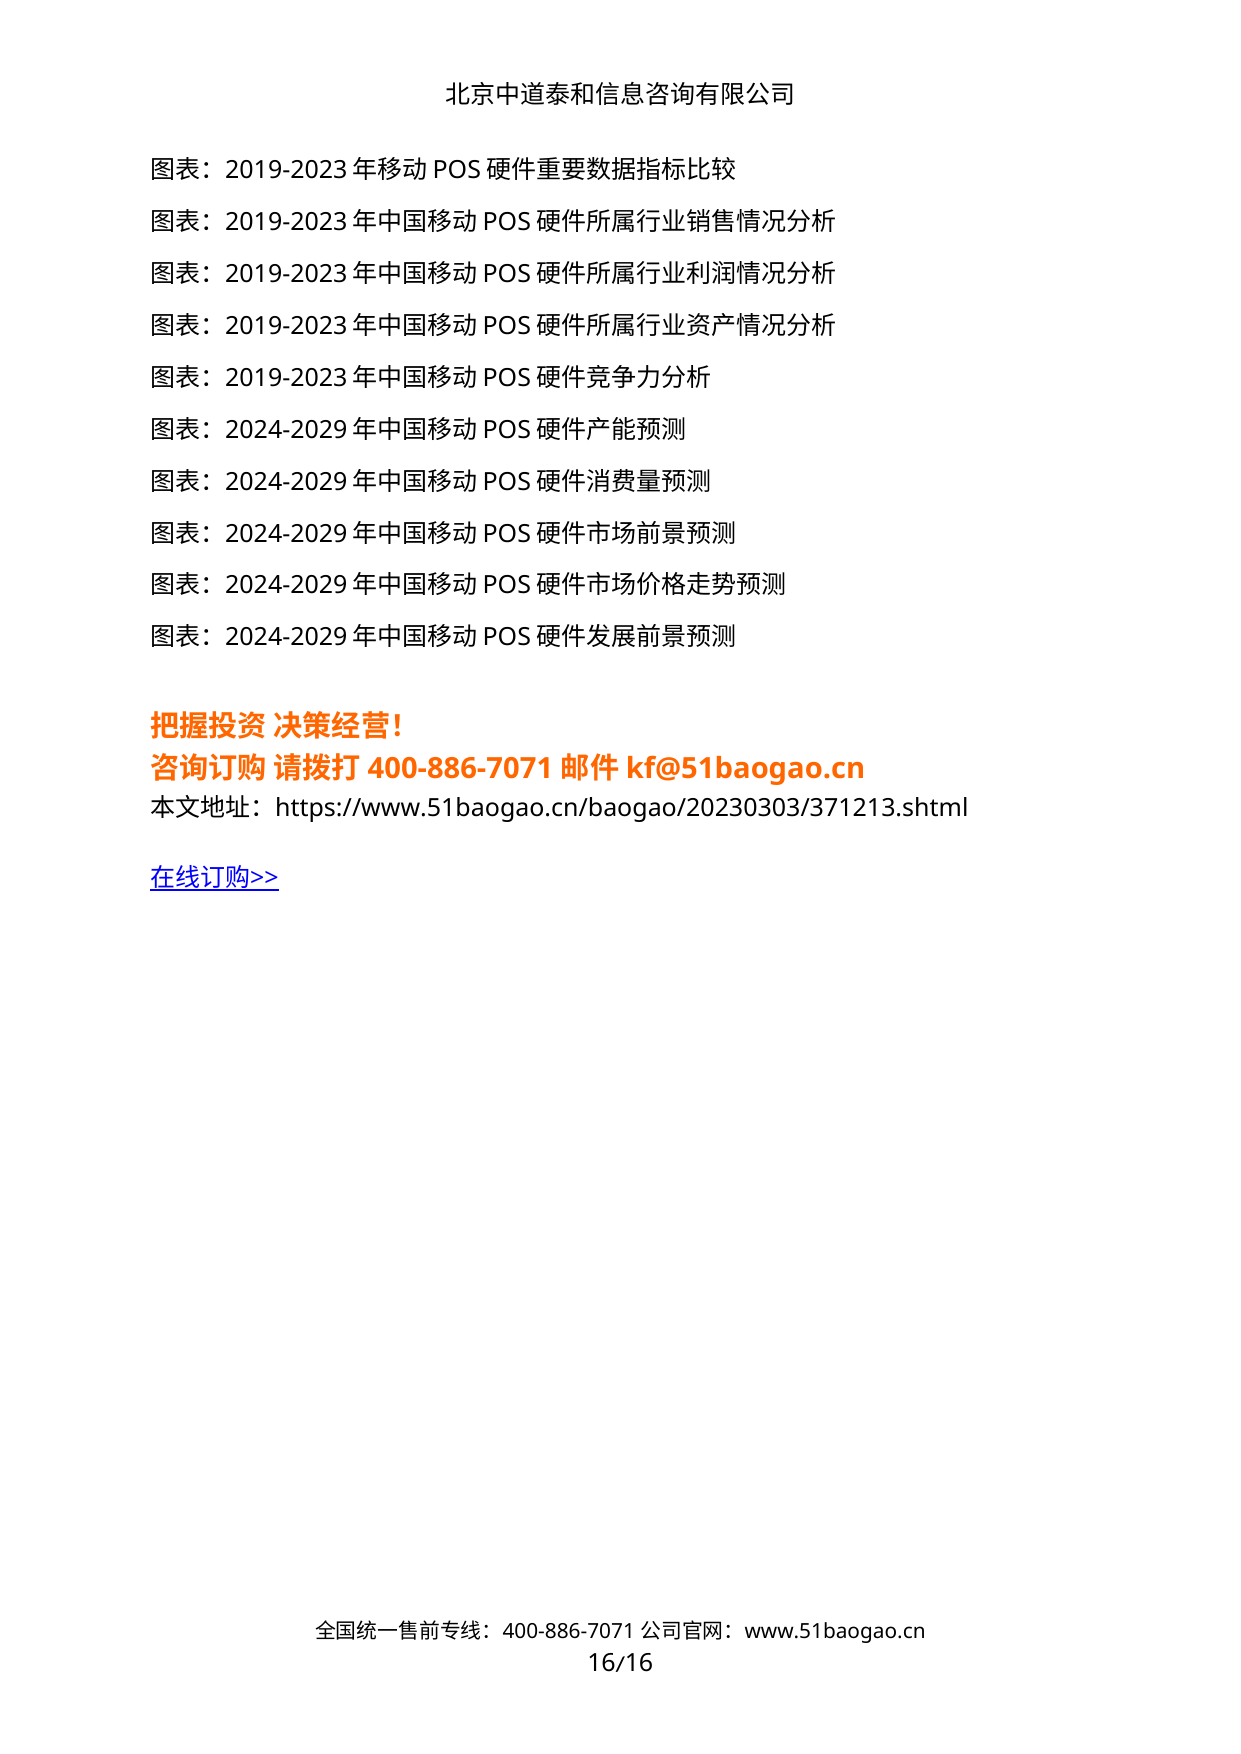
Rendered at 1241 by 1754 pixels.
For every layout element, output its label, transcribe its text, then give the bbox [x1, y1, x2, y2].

text 在线订购>> [150, 824, 1090, 894]
text 图表：2019-2023年移动POS硬件重要数据指标比较 [150, 150, 1090, 186]
text 图表：2024-2029年中国移动POS硬件市场价格走势预测 [150, 565, 1090, 601]
text 图表：2024-2029年中国移动POS硬件产能预测 [150, 409, 1090, 446]
text 图表：2024-2029年中国移动POS硬件消费量预测 [150, 461, 1090, 497]
text 图表：2019-2023年中国移动POS硬件所属行业资产情况分析 [150, 306, 1090, 342]
text 图表：2019-2023年中国移动POS硬件所属行业利润情况分析 [150, 254, 1090, 290]
text 图表：2019-2023年中国移动POS硬件竞争力分析 [150, 357, 1090, 394]
text 图表：2024-2029年中国移动POS硬件市场前景预测 [150, 513, 1090, 549]
text 图表：2024-2029年中国移动POS硬件发展前景预测 [150, 617, 1090, 653]
text 把握投资 决策经营！咨询订购 请拨打 400-886-7071 邮件 kf@51baogao.cn本文地址：https://www.51baogao.cn/baogao/20230303/371213.shtml [150, 669, 1090, 824]
text 图表：2019-2023年中国移动POS硬件所属行业销售情况分析 [150, 202, 1090, 238]
